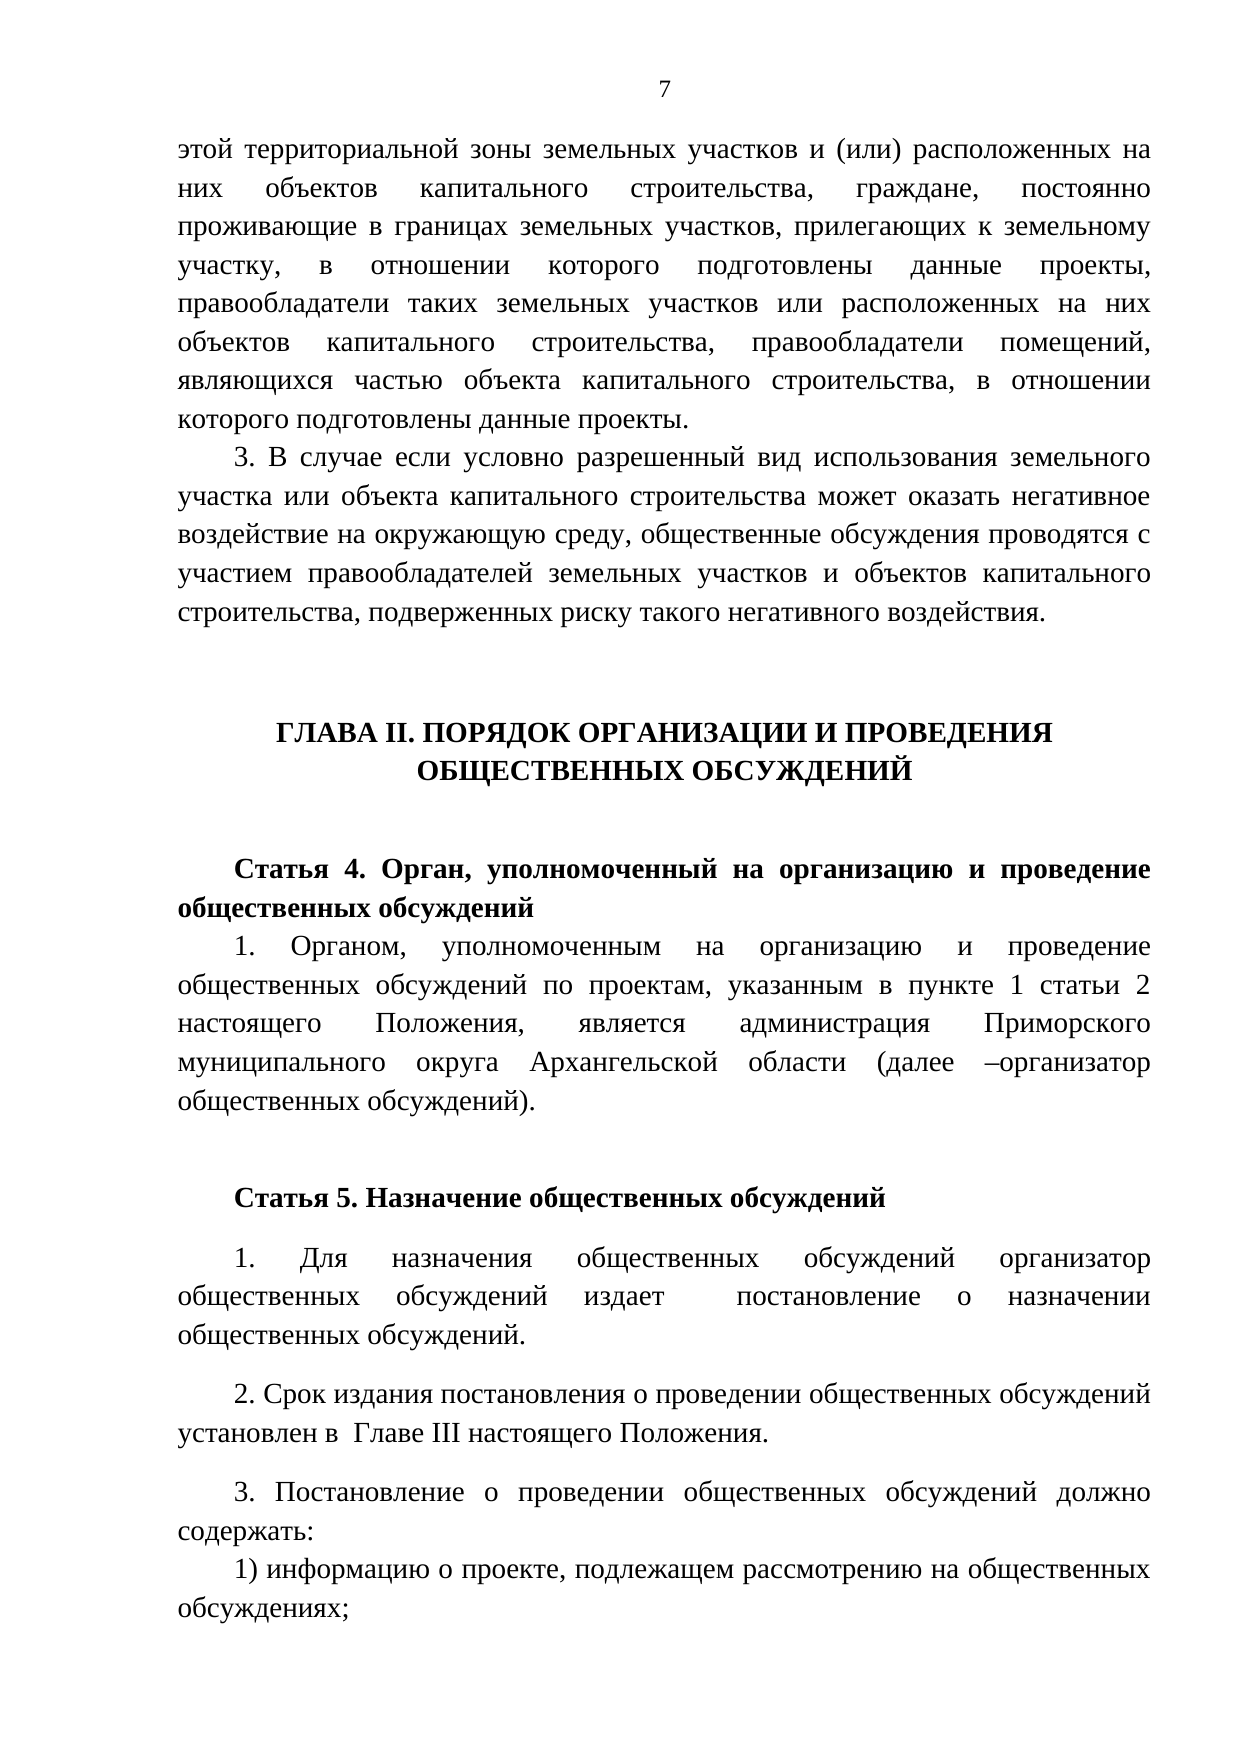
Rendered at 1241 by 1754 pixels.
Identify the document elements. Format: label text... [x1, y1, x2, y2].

text ОБЩЕСТВЕННЫХ ОБСУЖДЕНИЙ [177, 753, 1152, 787]
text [177, 131, 1152, 434]
text 2. Срок издания постановления о проведении общественных обсуждений установлен в Главе III настоящего Положения. [177, 1376, 1152, 1448]
text Статья 4. Орган, уполномоченный на организацию и проведение общественных обсуждений [177, 851, 1152, 923]
text 1. Для назначения общественных обсуждений организатор общественных обсуждений издает постановление о назначении общественных обсуждений. [177, 1240, 1152, 1351]
text Статья 5. Назначение общественных обсуждений [177, 1181, 1152, 1214]
text 3. Постановление о проведении общественных обсуждений должно содержать: [177, 1474, 1152, 1546]
text ГЛАВА II. ПОРЯДОК ОРГАНИЗАЦИИ И ПРОВЕДЕНИЯ [177, 715, 1152, 748]
text 1. Органом, уполномоченным на организацию и проведение общественных обсуждений по проектам, указанным в пункте 1 статьи 2 настоящего Положения, является администрация Приморского муниципального округа Архангельской области (далее –организатор общественных обсуждений). [177, 928, 1152, 1116]
text 1) информацию о проекте, подлежащем рассмотрению на общественных обсуждениях; [177, 1551, 1152, 1623]
text 3. В случае если условно разрешенный вид использования земельного участка или объекта капитального строительства может оказать негативное воздействие на окружающую среду, общественные обсуждения проводятся с участием правообладателей земельных участков и объектов капитального строительства, подверженных риску такого негативного воздействия. [177, 439, 1152, 627]
